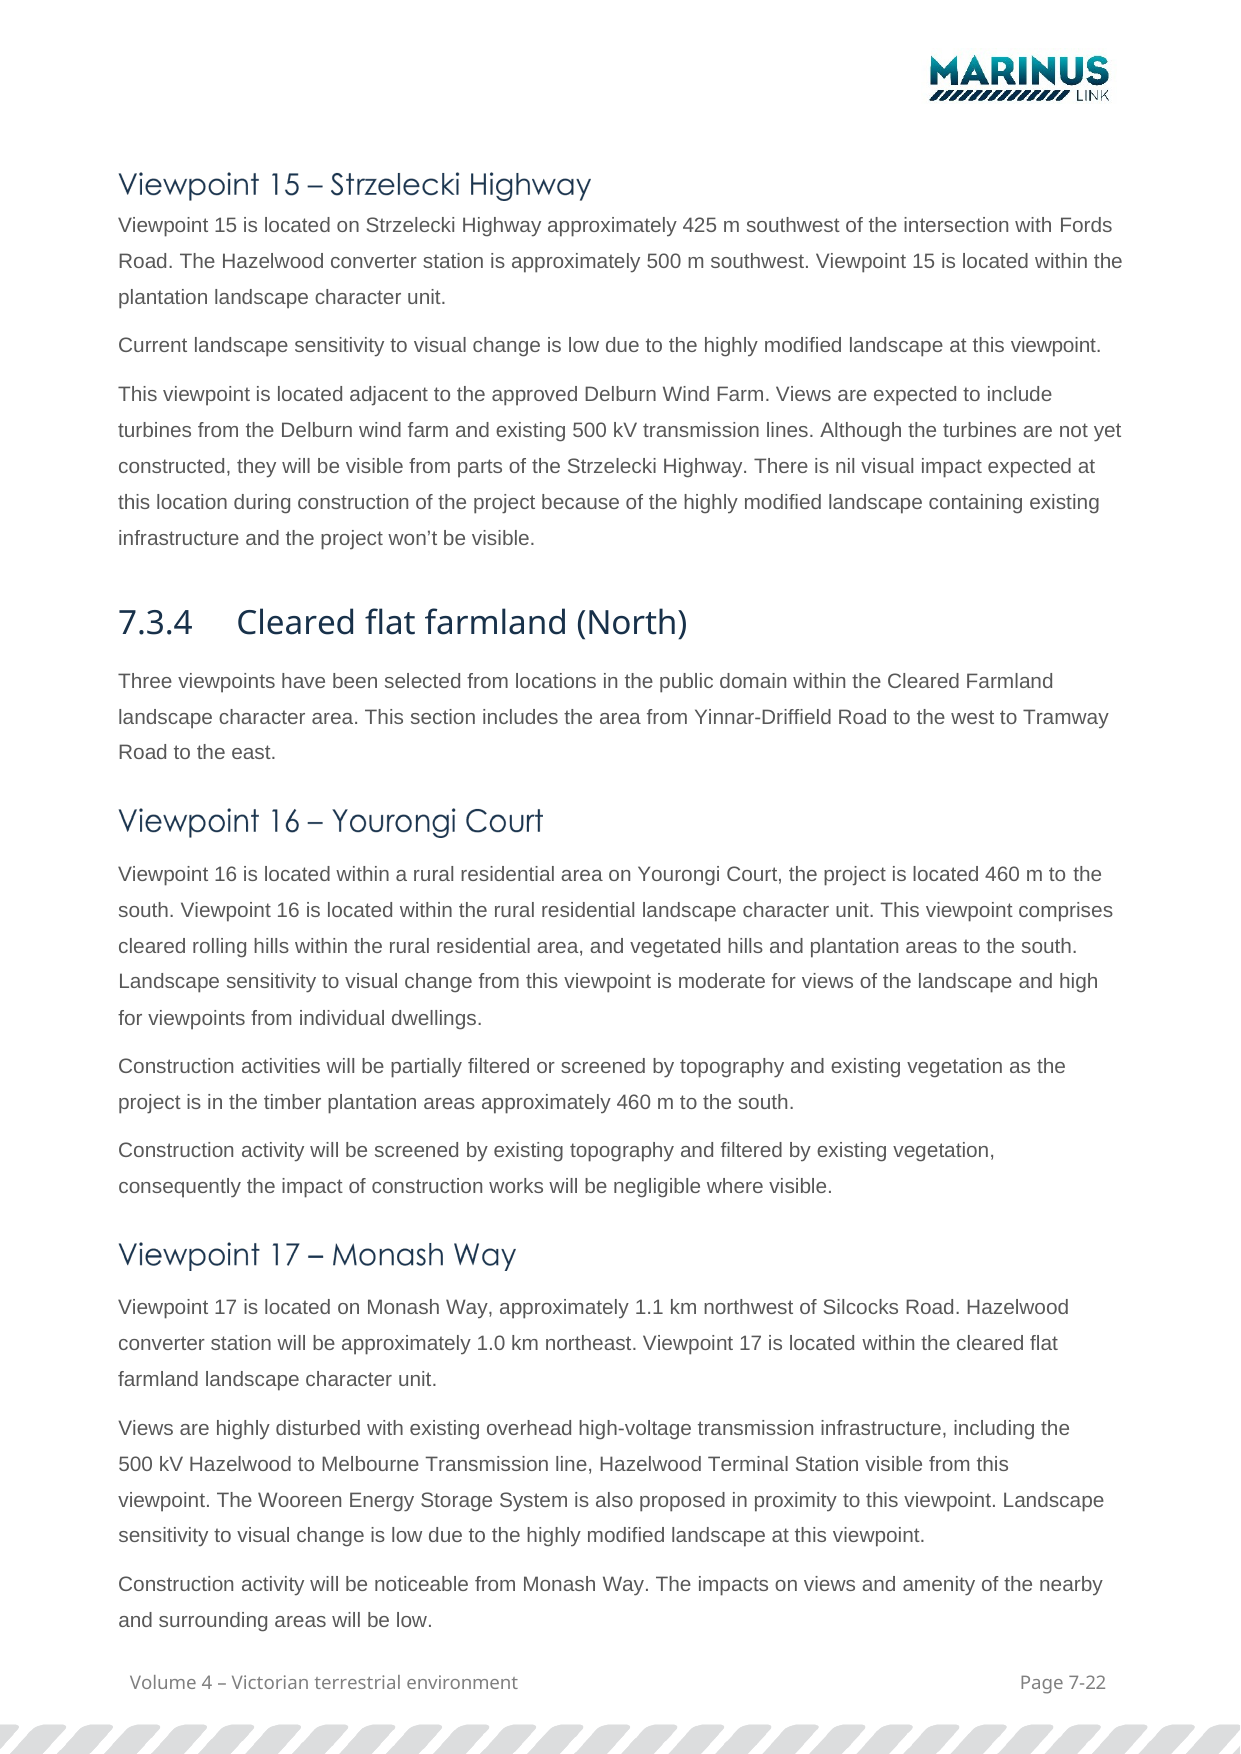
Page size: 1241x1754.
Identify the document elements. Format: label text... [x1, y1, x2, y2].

text Three viewpoints have been selected from locations in the public domain within the Cleared Farmland landscape character area. This section includes the area from Yinnar-Driffield Road to the west to Tramway Road to the east. [118, 669, 1120, 764]
text Construction activity will be noticeable from Monash Way. The impacts on views and amenity of the nearby and surrounding areas will be low. [118, 1571, 1120, 1631]
text Landscape sensitivity to visual change from this viewpoint is moderate for views of the landscape and high for viewpoints from individual dwellings. [118, 969, 1111, 1029]
picture [0, 1724, 1241, 1754]
text Construction activity will be screened by existing topography and filtered by existing vegetation, consequently the impact of construction works will be negligible where visible. [118, 1138, 1111, 1198]
subtitle Cleared flat farmland (North) [118, 599, 1179, 644]
text This viewpoint is located adjacent to the approved Delburn Wind Farm. Views are expected to include turbines from the Delburn wind farm and existing 500 kV transmission lines. Although the turbines are not yet constructed, they will be visible from parts of the Strzelecki Highway. There is nil visual impact expected at this location during construction of the project because of the highly modified landscape containing existing infrastructure and the project won’t be visible. [118, 382, 1123, 549]
text Construction activities will be partially filtered or screened by topography and existing vegetation as the project is in the timber plantation areas approximately 460 m to the south. [118, 1053, 1120, 1113]
picture [117, 1241, 517, 1272]
text Viewpoint 16 is located within a rural residential area on Yourongi Court, the project is located 460 m to the south. Viewpoint 16 is located within the rural residential landscape character unit. This viewpoint comprises cleared rolling hills within the rural residential area, and vegetated hills and plantation areas to the south. [118, 816, 1120, 957]
text Viewpoint 17 is located on Monash Way, approximately 1.1 km northwest of Silcocks Road. Hazelwood converter station will be approximately 1.0 km northeast. Viewpoint 17 is located within the cleared flat farmland landscape character unit. [118, 1251, 1120, 1391]
text Viewpoint 15 is located on Strzelecki Highway approximately 425 m southwest of the intersection with Fords Road. The Hazelwood converter station is approximately 500 m southwest. Viewpoint 15 is located within the plantation landscape character unit. [118, 213, 1123, 309]
text Views are highly disturbed with existing overhead high-voltage transmission infrastructure, including the 500 kV Hazelwood to Melbourne Transmission line, Hazelwood Terminal Station visible from this viewpoint. The Wooreen Energy Storage System is also proposed in proximity to this viewpoint. Landscape sensitivity to visual change is low due to the highly modified landscape at this viewpoint. [118, 1416, 1107, 1547]
text Current landscape sensitivity to visual change is low due to the highly modified landscape at this viewpoint. [118, 333, 1179, 357]
picture [117, 171, 592, 202]
picture [920, 48, 1117, 104]
picture [117, 807, 544, 839]
